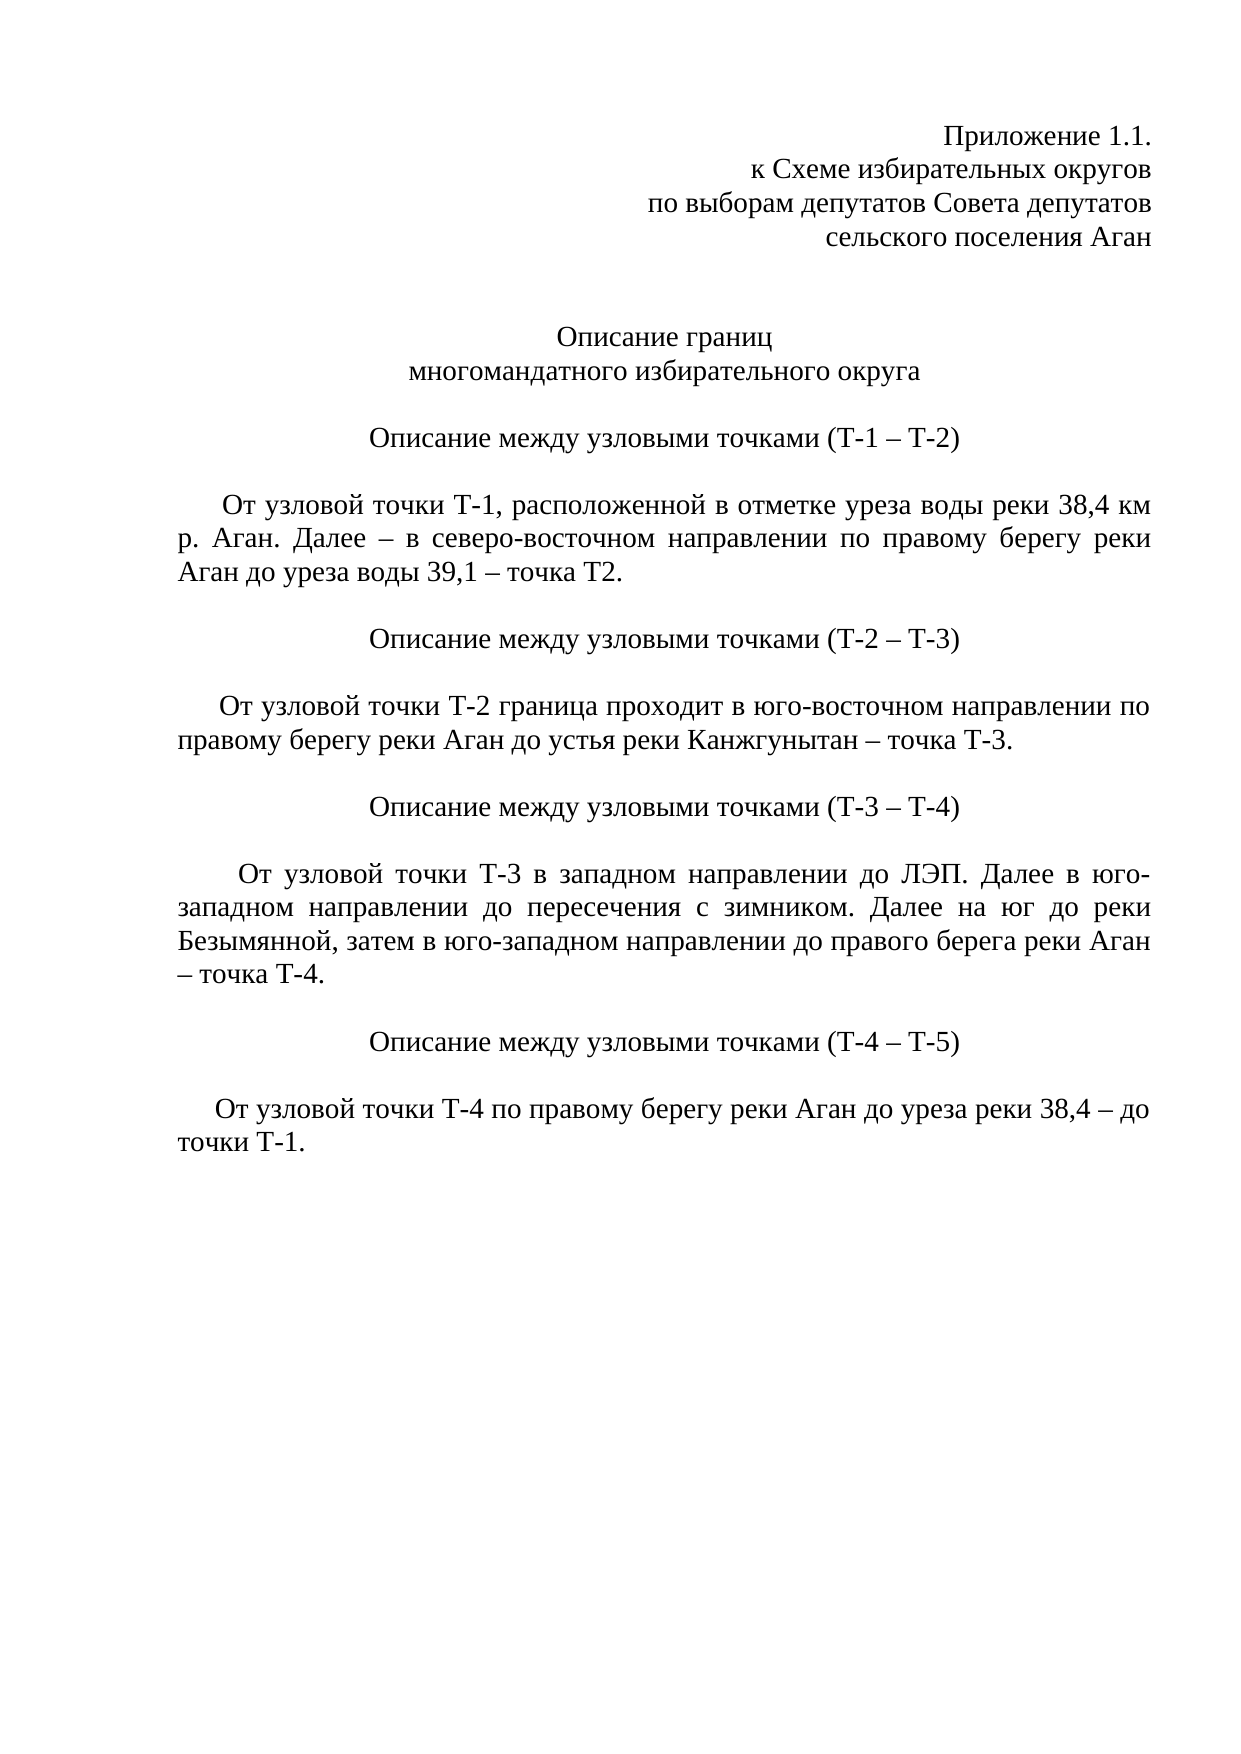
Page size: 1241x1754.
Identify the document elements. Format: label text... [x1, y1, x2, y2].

text От узловой точки Т-2 граница проходит в юго-восточном направлении по правому берегу реки Аган до устья реки Канжгунытан – точка Т-3. [177, 688, 1152, 755]
text сельского поселения Аган [177, 219, 1152, 252]
text Описание между узловыми точками (Т-1 – Т-2) [177, 420, 1152, 453]
text Описание между узловыми точками (Т-3 – Т-4) [177, 789, 1152, 822]
text От узловой точки Т-4 по правому берегу реки Аган до уреза реки 38,4 – до точки Т-1. [177, 1091, 1152, 1158]
text От узловой точки Т-1, расположенной в отметке уреза воды реки 38,4 км р. Аган. Далее – в северо-восточном направлении по правому берегу реки Аган до уреза воды 39,1 – точка Т2. [177, 487, 1152, 588]
text Описание между узловыми точками (Т-4 – Т-5) [177, 1024, 1152, 1057]
text многомандатного избирательного округа [177, 353, 1152, 386]
text Приложение 1.1. [177, 118, 1152, 152]
text От узловой точки Т-3 в западном направлении до ЛЭП. Далее в юго-западном направлении до пересечения с зимником. Далее на юг до реки Безымянной, затем в юго-западном направлении до правого берега реки Аган – точка Т-4. [177, 856, 1152, 990]
text к Схеме избирательных округов [177, 152, 1152, 185]
text Описание границ [177, 319, 1152, 353]
text по выборам депутатов Совета депутатов [177, 185, 1152, 219]
text Описание между узловыми точками (Т-2 – Т-3) [177, 621, 1152, 655]
